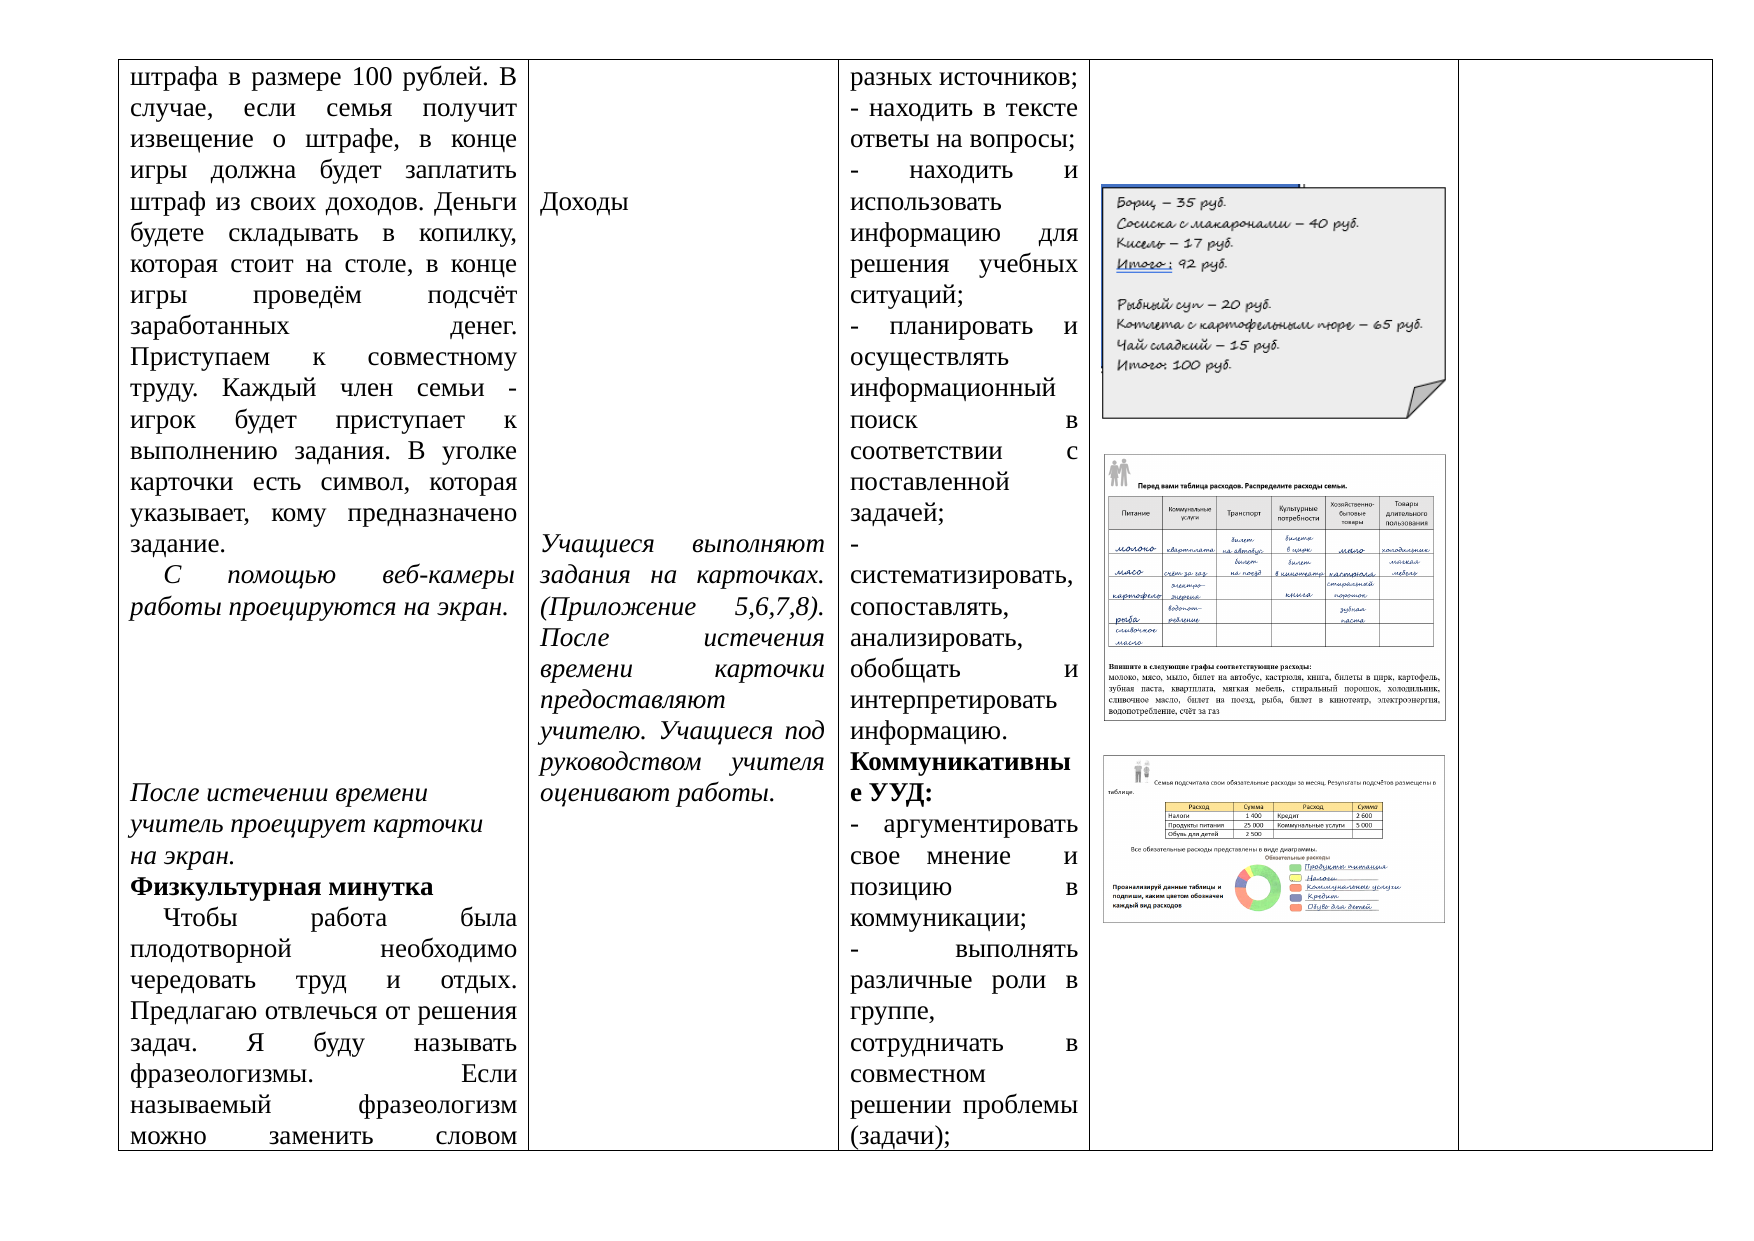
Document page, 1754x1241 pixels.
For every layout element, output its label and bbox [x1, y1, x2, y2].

table_cell [119, 60, 528, 1150]
table_cell [1459, 60, 1712, 1150]
picture [1101, 184, 1448, 421]
picture [1101, 451, 1448, 723]
table_cell [839, 60, 1089, 1150]
table_cell [1090, 60, 1458, 1150]
picture [1101, 753, 1448, 924]
table_cell [529, 60, 838, 1150]
